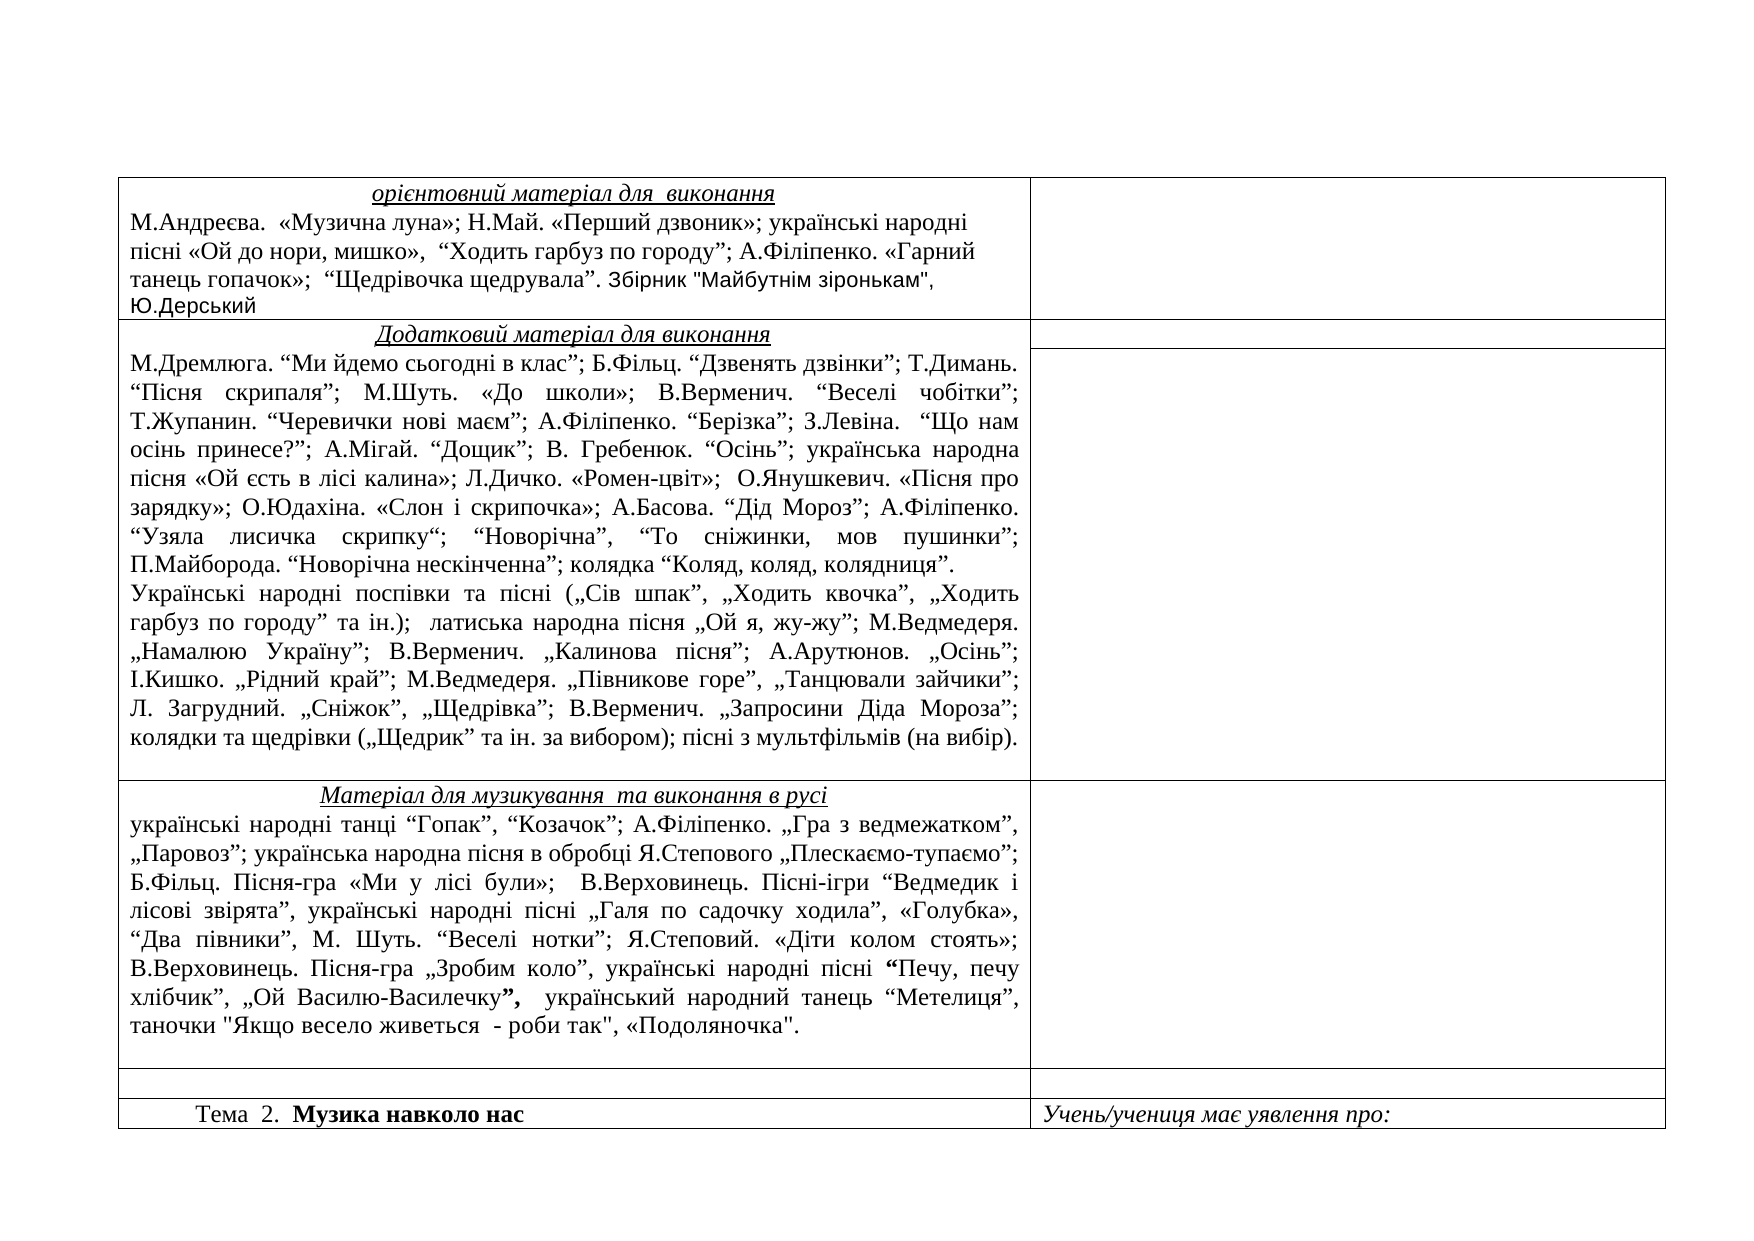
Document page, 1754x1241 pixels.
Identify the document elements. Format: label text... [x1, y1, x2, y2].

table_cell Матеріал для музикування та виконання в русі українські народні танці “Гопак”, “Козачок”; А.Філіпенко. „Гра з ведмежатком”, „Паровоз”; українська народна пісня в обробці Я.Степового „Плескаємо-тупаємо”; Б.Фільц. Пісня-гра «Ми у лісі були»; В.Верховинець. Пісні-ігри “Ведмедик і лісові звірята”, українські народні пісні „Галя по садочку ходила”, «Голубка», “Два півники”, М. Шуть. “Веселі нотки”; Я.Степовий. «Діти колом стоять»; В.Верховинець. Пісня-гра „Зробим коло”, українські народні пісні “Печу, печу хлібчик”, „Ой Василю-Василечку”, український народний танець “Метелиця”, таночки "Якщо весело живеться - роби так", «Подоляночка". [119, 781, 1030, 1068]
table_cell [119, 1099, 1030, 1128]
table_cell [1031, 178, 1665, 318]
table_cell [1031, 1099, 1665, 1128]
table_cell [1031, 1069, 1665, 1098]
table_cell [119, 1069, 1030, 1098]
table_cell [1031, 320, 1665, 348]
table_cell [1031, 349, 1665, 779]
table_cell [1031, 781, 1665, 1068]
table_cell Додатковий матеріал для виконання М.Дремлюга. “Ми йдемо сьогодні в клас”; Б.Фільц. “Дзвенять дзвінки”; Т.Димань. “Пісня скрипаля”; М.Шуть. «До школи»; В.Верменич. “Веселі чобітки”; Т.Жупанин. “Черевички нові маєм”; А.Філіпенко. “Берізка”; З.Левіна. “Що нам осінь принесе?”; А.Мігай. “Дощик”; В. Гребенюк. “Осінь”; українська народна пісня «Ой єсть в лісі калина»; Л.Дичко. «Ромен-цвіт»; О.Янушкевич. «Пісня про зарядку»; О.Юдахіна. «Слон і скрипочка»; А.Басова. “Дід Мороз”; А.Філіпенко. “Узяла лисичка скрипку“; “Новорічна”, “То сніжинки, мов пушинки”; П.Майборода. “Новорічна нескінченна”; колядка “Коляд, коляд, колядниця”. Українські народні поспівки та пісні („Сів шпак”, „Ходить квочка”, „Ходить гарбуз по городу” та ін.); латиська народна пісня „Ой я, жу-жу”; М.Ведмедеря. „Намалюю Україну”; В.Верменич. „Калинова пісня”; А.Арутюнов. „Осінь”; І.Кишко. „Рідний край”; М.Ведмедеря. „Півникове горе”, „Танцювали зайчики”; Л. Загрудний. „Сніжок”, „Щедрівка”; В.Верменич. „Запросини Діда Мороза”; колядки та щедрівки („Щедрик” та ін. за вибором); пісні з мультфільмів (на вибір). [119, 320, 1030, 779]
table_cell орієнтовний матеріал для виконання М.Андреєва. «Музична луна»; Н.Май. «Перший дзвоник»; українські народні пісні «Ой до нори, мишко», “Ходить гарбуз по городу”; А.Філіпенко. «Гарний танець гопачок»; “Щедрівочка щедрувала”. Збірник "Майбутнім зіронькам", Ю.Дерський [119, 178, 1030, 318]
